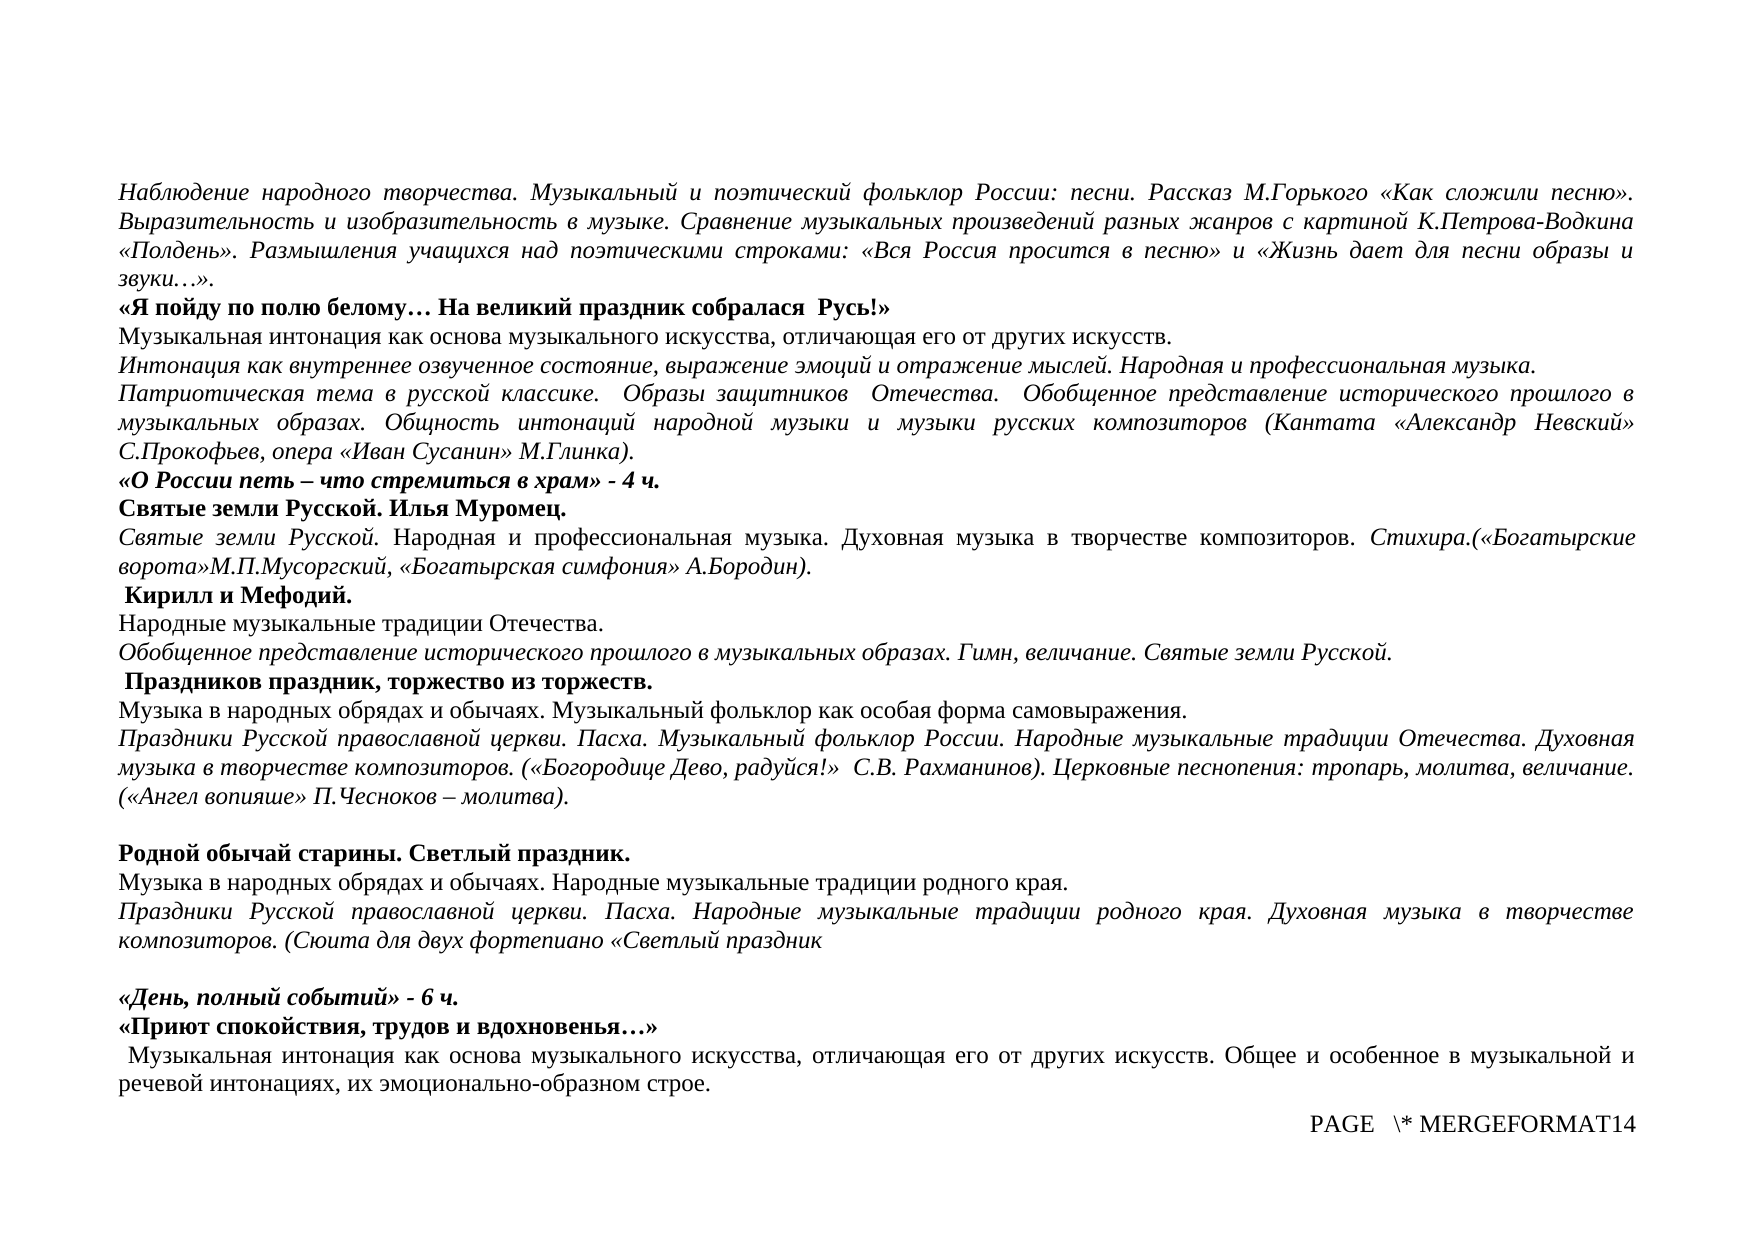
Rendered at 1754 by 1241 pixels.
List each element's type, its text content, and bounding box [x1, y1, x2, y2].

text Наблюдение народного творчества. Музыкальный и поэтический фольклор России: песни. Рассказ М.Горького «Как сложили песню». Выразительность и изобразительность в музыке. Сравнение музыкальных произведений разных жанров с картиной К.Петрова-Водкина «Полдень». Размышления учащихся над поэтическими строками: «Вся Россия просится в песню» и «Жизнь дает для песни образы и звуки…». [118, 177, 1636, 292]
text Музыкальная интонация как основа музыкального искусства, отличающая его от других искусств. [118, 321, 1636, 350]
text Народные музыкальные традиции Отечества. [118, 608, 1636, 637]
text Святые земли Русской. Илья Муромец. [118, 493, 1636, 522]
text «О России петь – что стремиться в храм» - 4 ч. [118, 465, 1636, 493]
text Патриотическая тема в русской классике. Образы защитников Отечества. Обобщенное представление исторического прошлого в музыкальных образах. Общность интонаций народной музыки и музыки русских композиторов (Кантата «Александр Невский» С.Прокофьев, опера «Иван Сусанин» М.Глинка). [118, 378, 1636, 465]
text «Приют спокойствия, трудов и вдохновенья…» [118, 1011, 1636, 1040]
text Обобщенное представление исторического прошлого в музыкальных образах. Гимн, величание. Святые земли Русской. [118, 637, 1636, 666]
text Музыка в народных обрядах и обычаях. Музыкальный фольклор как особая форма самовыражения. [118, 695, 1636, 723]
text «День, полный событий» - 6 ч. [118, 982, 1636, 1011]
text Праздники Русской православной церкви. Пасха. Музыкальный фольклор России. Народные музыкальные традиции Отечества. Духовная музыка в творчестве композиторов. («Богородице Дево, радуйся!» С.В. Рахманинов). Церковные песнопения: тропарь, молитва, величание. («Ангел вопияше» П.Чесноков – молитва). [118, 723, 1636, 810]
text Музыкальная интонация как основа музыкального искусства, отличающая его от других искусств. Общее и особенное в музыкальной и речевой интонациях, их эмоционально-образном строе. [118, 1040, 1636, 1097]
text Музыка в народных обрядах и обычаях. Народные музыкальные традиции родного края. [118, 867, 1636, 896]
text Кирилл и Мефодий. [118, 580, 1636, 608]
text Святые земли Русской. Народная и профессиональная музыка. Духовная музыка в творчестве композиторов. Стихира.(«Богатырские ворота»М.П.Мусоргский, «Богатырская симфония» А.Бородин). [118, 522, 1636, 580]
text Праздники Русской православной церкви. Пасха. Народные музыкальные традиции родного края. Духовная музыка в творчестве композиторов. (Сюита для двух фортепиано «Светлый праздник [118, 896, 1636, 953]
text «Я пойду по полю белому… На великий праздник собралася Русь!» [118, 292, 1636, 321]
text Праздников праздник, торжество из торжеств. [118, 666, 1636, 695]
text Интонация как внутреннее озвученное состояние, выражение эмоций и отражение мыслей. Народная и профессиональная музыка. [118, 350, 1636, 378]
text Родной обычай старины. Светлый праздник. [118, 838, 1636, 867]
